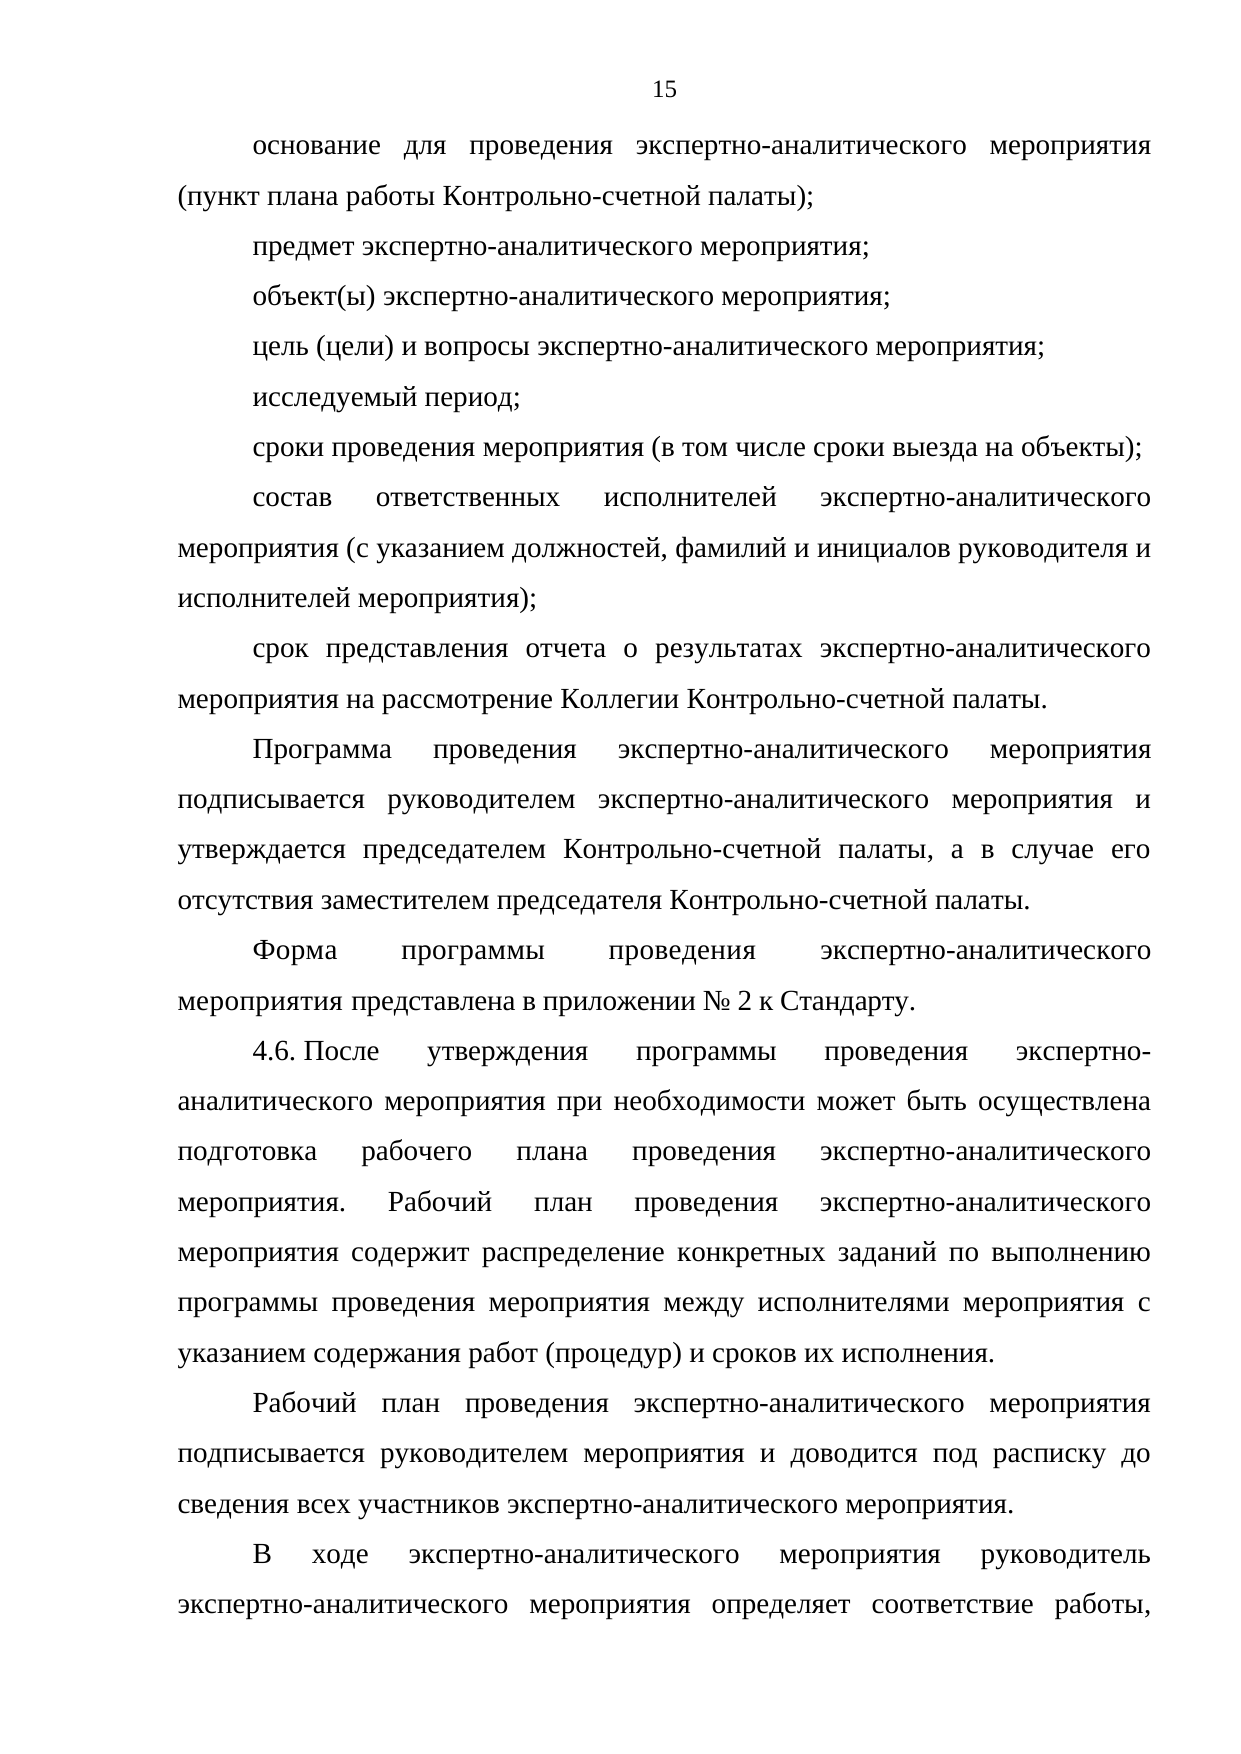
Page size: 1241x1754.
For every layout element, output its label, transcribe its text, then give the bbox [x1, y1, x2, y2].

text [177, 1536, 1152, 1620]
text 4.6. После утверждения программы проведения экспертно-аналитического мероприятия при необходимости может быть осуществлена подготовка рабочего плана проведения экспертно-аналитического мероприятия. Рабочий план проведения экспертно-аналитического мероприятия содержит распределение конкретных заданий по выполнению программы проведения мероприятия между исполнителями мероприятия с указанием содержания работ (процедур) и сроков их исполнения. [177, 1033, 1152, 1368]
text сроки проведения мероприятия (в том числе сроки выезда на объекты); [177, 429, 1152, 463]
text состав ответственных исполнителей экспертно-аналитического мероприятия (c указанием должностей, фамилий и инициалов руководителя и исполнителей мероприятия); [177, 479, 1152, 614]
text основание для проведения экспертно-аналитического мероприятия (пункт плана работы Контрольно-счетной палаты); [177, 127, 1152, 211]
text Программа проведения экспертно-аналитического мероприятия подписывается руководителем экспертно-аналитического мероприятия и утверждается председателем Контрольно-счетной палаты, а в случае его отсутствия заместителем председателя Контрольно-счетной палаты. [177, 731, 1152, 916]
text объект(ы) экспертно-аналитического мероприятия; [177, 278, 1152, 312]
text исследуемый период; [177, 379, 1152, 412]
text Форма программы проведения экспертно-аналитического мероприятия представлена в приложении № 2 к Стандарту. [177, 932, 1152, 1016]
text Рабочий план проведения экспертно-аналитического мероприятия подписывается руководителем мероприятия и доводится под расписку до сведения всех участников экспертно-аналитического мероприятия. [177, 1385, 1152, 1519]
text срок представления отчета о результатах экспертно-аналитического мероприятия на рассмотрение Коллегии Контрольно-счетной палаты. [177, 630, 1152, 714]
text цель (цели) и вопросы экспертно-аналитического мероприятия; [177, 328, 1152, 362]
text предмет экспертно-аналитического мероприятия; [177, 228, 1152, 261]
